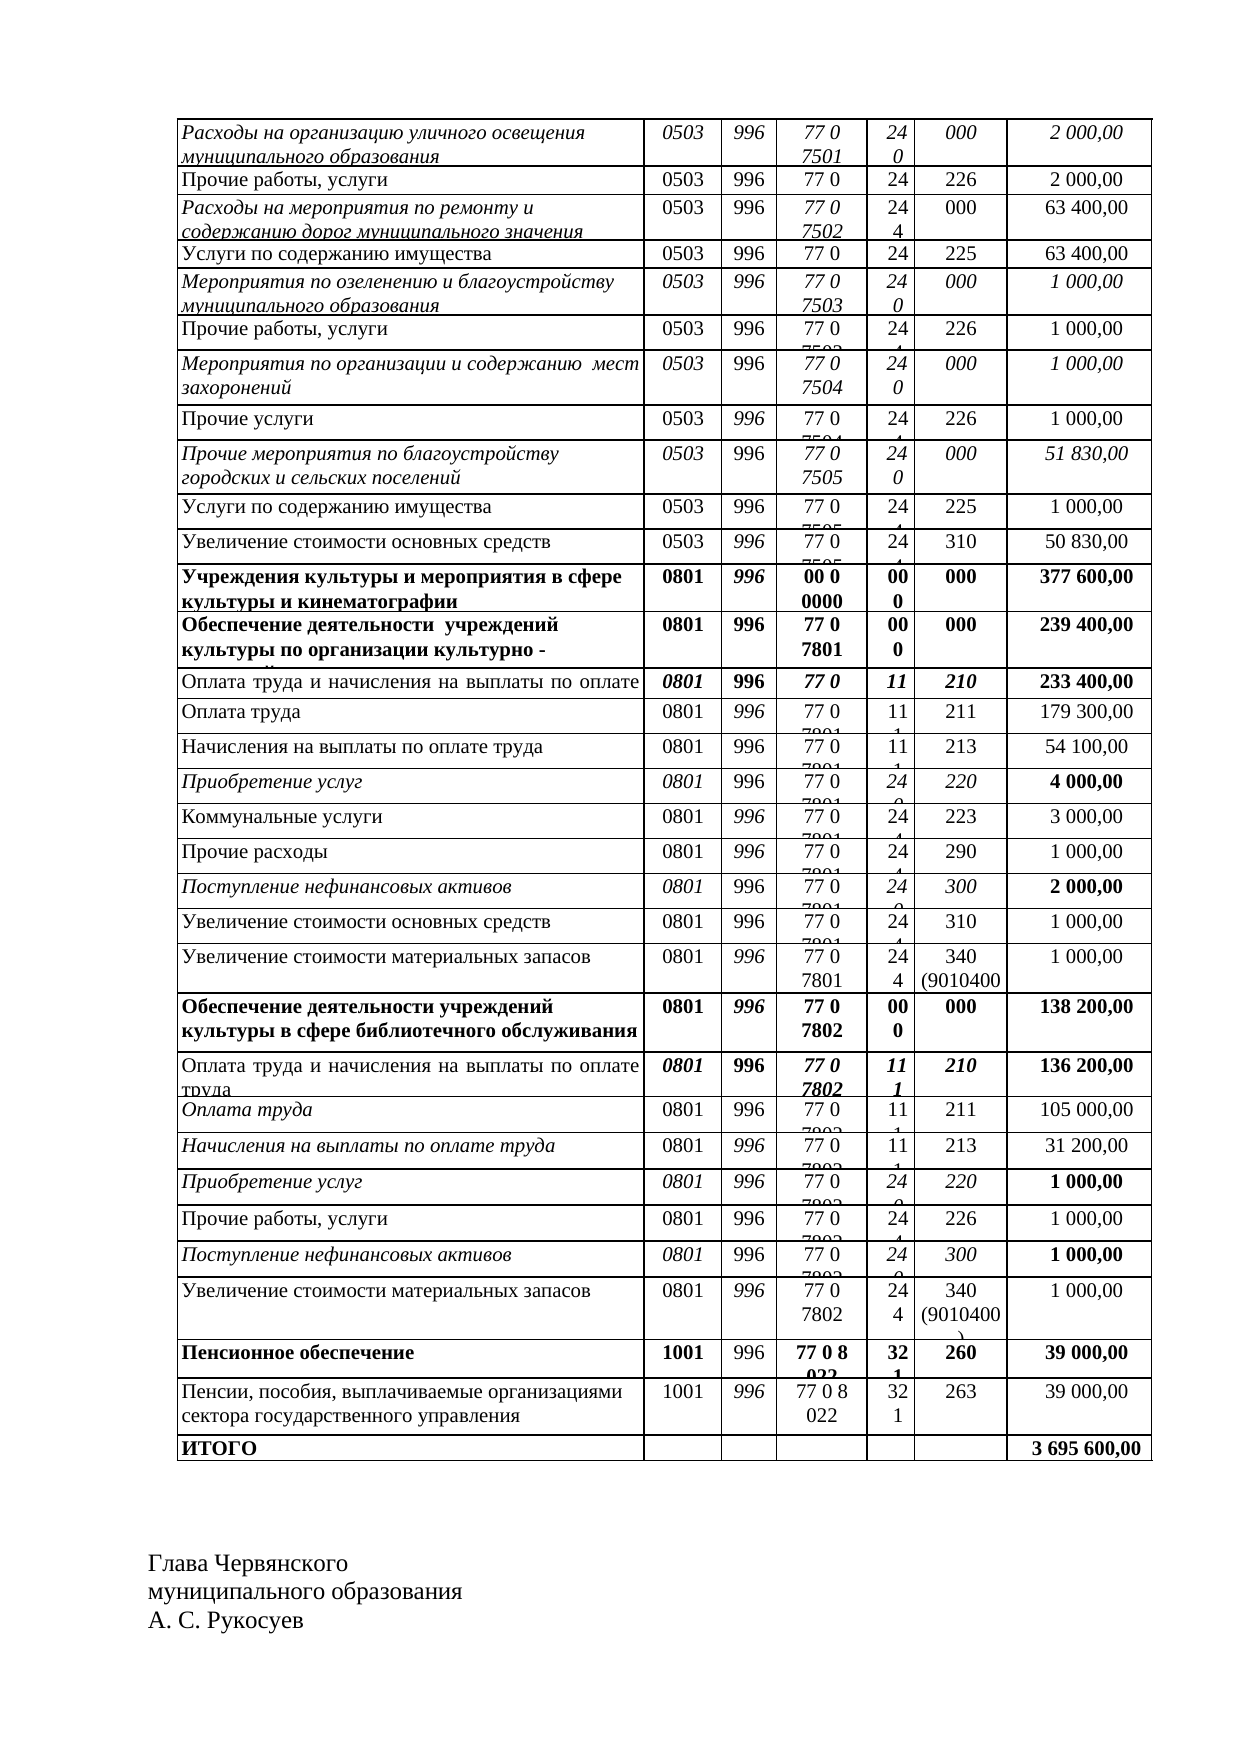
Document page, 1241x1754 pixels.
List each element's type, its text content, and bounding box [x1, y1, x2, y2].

table_cell Мероприятия по организации и содержанию мест захоронений [178, 351, 643, 404]
table_cell Расходы на мероприятия по ремонту и содержанию дорог муниципального значения [178, 195, 643, 239]
table_cell 00 0 0000 [777, 565, 866, 611]
table_cell 0801 [645, 699, 721, 732]
table_cell Обеспечение деятельности учреждений культуры по организации культурно - досуговой деятельности [178, 612, 643, 667]
table_cell 77 0 7801 [777, 874, 866, 907]
table_cell 51 830,00 [1008, 441, 1151, 493]
table_cell 000 [915, 441, 1006, 493]
table_cell 340 (9010400) [915, 1278, 1006, 1338]
table_cell 77 0 7502 [777, 195, 866, 239]
table_cell 77 0 7503 [777, 316, 866, 349]
table_cell 220 [915, 1170, 1006, 1204]
table_cell 000 [915, 269, 1006, 314]
table_cell 0801 [645, 944, 721, 992]
table_cell 77 0 7802 [777, 1053, 866, 1096]
table_cell 225 [915, 495, 1006, 528]
table_cell 244 [868, 316, 914, 349]
table_cell 1001 [645, 1379, 721, 1434]
table_cell 210 [915, 1053, 1006, 1096]
table_cell 0801 [645, 769, 721, 802]
table_cell 239 400,00 [1008, 612, 1151, 667]
table_cell 77 0 7802 [777, 1242, 866, 1276]
table_cell 0801 [645, 1206, 721, 1240]
table_cell 0801 [645, 909, 721, 942]
table_cell 996 [722, 839, 776, 872]
table_cell 240 [868, 769, 914, 802]
table_cell 0801 [645, 669, 721, 697]
table_cell 111 [868, 669, 914, 697]
table_cell 996 [722, 120, 776, 165]
table_cell 223 [915, 804, 1006, 837]
table_cell Начисления на выплаты по оплате труда [178, 734, 643, 767]
table_cell 996 [722, 1242, 776, 1276]
table_cell 2 000,00 [1008, 874, 1151, 907]
table_cell 4 000,00 [1008, 769, 1151, 802]
table_cell 996 [722, 1340, 776, 1377]
table_cell 996 [722, 1278, 776, 1338]
table_cell 240 [868, 1242, 914, 1276]
table_cell 000 [868, 994, 914, 1051]
table_cell 54 100,00 [1008, 734, 1151, 767]
table_cell 996 [722, 495, 776, 528]
table_cell 210 [915, 669, 1006, 697]
table_cell 77 0 7801 [777, 699, 866, 732]
table_cell 0801 [645, 565, 721, 611]
table_cell 000 [915, 612, 1006, 667]
table_cell 0801 [645, 839, 721, 872]
table_cell 1 000,00 [1008, 944, 1151, 992]
table_cell 1 000,00 [1008, 495, 1151, 528]
table_cell 0503 [645, 441, 721, 493]
table_cell 240 [868, 120, 914, 165]
table_cell 263 [915, 1379, 1006, 1434]
table_cell 77 0 7504 [777, 351, 866, 404]
table_cell 290 [915, 839, 1006, 872]
table_cell 77 0 7502 [777, 241, 866, 267]
table_cell 996 [722, 804, 776, 837]
table_cell 996 [722, 669, 776, 697]
table_cell 226 [915, 316, 1006, 349]
table_cell Прочие работы, услуги [178, 167, 643, 194]
table_cell 244 [868, 406, 914, 439]
table_cell Поступление нефинансовых активов [178, 874, 643, 907]
table_cell 240 [868, 1170, 914, 1204]
table_cell 77 0 7801 [777, 944, 866, 992]
table_cell 111 [868, 734, 914, 767]
table_cell 0801 [645, 612, 721, 667]
table_cell 77 0 7801 [777, 734, 866, 767]
text Глава Червянского муниципального образования А. С. Рукосуев [148, 1548, 1152, 1634]
table_cell 1 000,00 [1008, 839, 1151, 872]
table_cell 340 (9010400) [915, 944, 1006, 992]
table_cell Обеспечение деятельности учреждений культуры в сфере библиотечного обслуживания [178, 994, 643, 1051]
table_cell 77 0 7505 [777, 530, 866, 563]
table_cell 1 000,00 [1008, 269, 1151, 314]
table_cell Пенсионное обеспечение [178, 1340, 643, 1377]
table_cell 000 [915, 351, 1006, 404]
table_cell Мероприятия по озеленению и благоустройству муниципального образования [178, 269, 643, 314]
table_cell 244 [868, 909, 914, 942]
table_cell 2 000,00 [1008, 167, 1151, 194]
table_cell 77 0 7504 [777, 406, 866, 439]
table_cell 0801 [645, 1133, 721, 1168]
table_cell Увеличение стоимости основных средств [178, 909, 643, 942]
table_cell 244 [868, 495, 914, 528]
table_cell Прочие мероприятия по благоустройству городских и сельских поселений [178, 441, 643, 493]
table_cell 321 [868, 1379, 914, 1434]
table_cell 39 000,00 [1008, 1379, 1151, 1434]
table_cell 77 0 7802 [777, 1206, 866, 1240]
table_cell 136 200,00 [1008, 1053, 1151, 1096]
table_cell 179 300,00 [1008, 699, 1151, 732]
table_cell Приобретение услуг [178, 1170, 643, 1204]
table_cell 1 000,00 [1008, 909, 1151, 942]
table_cell Прочие расходы [178, 839, 643, 872]
table_cell 77 0 7505 [777, 441, 866, 493]
table_cell Оплата труда [178, 699, 643, 732]
table_cell 77 0 7801 [777, 804, 866, 837]
table_cell 77 0 7802 [777, 1097, 866, 1132]
table_cell 233 400,00 [1008, 669, 1151, 697]
table_cell 77 0 7802 [777, 994, 866, 1051]
table_cell 0801 [645, 1097, 721, 1132]
table_cell 300 [915, 874, 1006, 907]
table_cell 3 695 600,00 [1008, 1436, 1151, 1460]
table_cell 1 000,00 [1008, 1170, 1151, 1204]
table_cell 77 0 7501 [777, 167, 866, 194]
table_cell 321 [868, 1340, 914, 1377]
table_cell 213 [915, 1133, 1006, 1168]
table_cell 244 [868, 241, 914, 267]
table_cell 0503 [645, 195, 721, 239]
table_cell Оплата труда и начисления на выплаты по оплате труда [178, 1053, 643, 1096]
table_cell 77 0 7802 [777, 1170, 866, 1204]
table_cell Оплата труда и начисления на выплаты по оплате труда [178, 669, 643, 697]
table_cell 996 [722, 269, 776, 314]
table_cell [722, 1436, 776, 1460]
table_cell 226 [915, 406, 1006, 439]
table_cell 996 [722, 1097, 776, 1132]
table_cell 244 [868, 839, 914, 872]
table_cell 0503 [645, 316, 721, 349]
table_cell 244 [868, 530, 914, 563]
table_cell 105 000,00 [1008, 1097, 1151, 1132]
table_cell 996 [722, 1170, 776, 1204]
table_cell 0503 [645, 495, 721, 528]
table_cell 996 [722, 351, 776, 404]
table_cell 240 [868, 269, 914, 314]
table_cell 000 [915, 565, 1006, 611]
table_cell 260 [915, 1340, 1006, 1377]
table_cell 244 [868, 195, 914, 239]
table_cell 226 [915, 167, 1006, 194]
table_cell 77 0 7501 [777, 120, 866, 165]
table_cell 240 [868, 874, 914, 907]
table_cell 240 [868, 441, 914, 493]
table_cell Поступление нефинансовых активов [178, 1242, 643, 1276]
table_cell 0801 [645, 1278, 721, 1338]
table_cell 0801 [645, 804, 721, 837]
table_cell Услуги по содержанию имущества [178, 495, 643, 528]
table_cell 244 [868, 944, 914, 992]
table_cell 244 [868, 167, 914, 194]
table_cell 77 0 7801 [777, 909, 866, 942]
table_cell 111 [868, 1053, 914, 1096]
table_cell 77 0 7505 [777, 495, 866, 528]
table_cell 996 [722, 1206, 776, 1240]
table_cell 3 000,00 [1008, 804, 1151, 837]
table_cell 1 000,00 [1008, 406, 1151, 439]
table_cell 111 [868, 1097, 914, 1132]
table_cell 1 000,00 [1008, 1242, 1151, 1276]
table_cell 000 [868, 612, 914, 667]
table_cell 77 0 8 022 [777, 1340, 866, 1377]
table_cell 0801 [645, 874, 721, 907]
table_cell 000 [915, 120, 1006, 165]
table_cell Прочие работы, услуги [178, 1206, 643, 1240]
table_cell 63 400,00 [1008, 195, 1151, 239]
table_cell 310 [915, 909, 1006, 942]
table_cell 0503 [645, 120, 721, 165]
table_cell [868, 1436, 914, 1460]
table_cell Увеличение стоимости материальных запасов [178, 1278, 643, 1338]
table_cell 0503 [645, 530, 721, 563]
table_cell [915, 1436, 1006, 1460]
table_cell Увеличение стоимости основных средств [178, 530, 643, 563]
table_cell Оплата труда [178, 1097, 643, 1132]
table_cell 996 [722, 994, 776, 1051]
table_cell 225 [915, 241, 1006, 267]
table_cell 0801 [645, 994, 721, 1051]
table_cell 996 [722, 195, 776, 239]
table_cell Учреждения культуры и мероприятия в сфере культуры и кинематографии [178, 565, 643, 611]
table_cell 244 [868, 1278, 914, 1338]
table_cell 31 200,00 [1008, 1133, 1151, 1168]
table_cell 111 [868, 1133, 914, 1168]
table_cell 77 0 7801 [777, 839, 866, 872]
table_cell 0801 [645, 1242, 721, 1276]
table_cell 000 [868, 565, 914, 611]
table_cell 1 000,00 [1008, 316, 1151, 349]
table_cell 0503 [645, 351, 721, 404]
table_cell 211 [915, 699, 1006, 732]
table_cell Пенсии, пособия, выплачиваемые организациями сектора государственного управления [178, 1379, 643, 1434]
table_cell 996 [722, 1133, 776, 1168]
table_cell 996 [722, 909, 776, 942]
table_cell 50 830,00 [1008, 530, 1151, 563]
table_cell 996 [722, 167, 776, 194]
table_cell 996 [722, 1053, 776, 1096]
table_cell 996 [722, 441, 776, 493]
table_cell 996 [722, 316, 776, 349]
table_cell [645, 1436, 721, 1460]
table_cell 220 [915, 769, 1006, 802]
table_cell 77 0 7802 [777, 1278, 866, 1338]
table_cell 213 [915, 734, 1006, 767]
table_cell 0801 [645, 1170, 721, 1204]
table_cell 39 000,00 [1008, 1340, 1151, 1377]
table_cell Коммунальные услуги [178, 804, 643, 837]
table_cell 996 [722, 241, 776, 267]
table_cell 138 200,00 [1008, 994, 1151, 1051]
table_cell 77 0 7801 [777, 669, 866, 697]
table_cell ИТОГО [178, 1436, 643, 1460]
table_cell 996 [722, 734, 776, 767]
table_cell [777, 1436, 866, 1460]
table_cell 996 [722, 769, 776, 802]
table_cell 996 [722, 530, 776, 563]
table_cell 996 [722, 944, 776, 992]
table_cell 244 [868, 1206, 914, 1240]
table_cell 996 [722, 874, 776, 907]
table_cell 996 [722, 565, 776, 611]
table_cell 244 [868, 804, 914, 837]
table_cell 77 0 7802 [777, 1133, 866, 1168]
table_cell Прочие услуги [178, 406, 643, 439]
table_cell 996 [722, 699, 776, 732]
table_cell 0503 [645, 167, 721, 194]
table_cell 77 0 8 022 [777, 1379, 866, 1434]
table_cell 996 [722, 1379, 776, 1434]
table_cell 1 000,00 [1008, 1278, 1151, 1338]
table_cell 1001 [645, 1340, 721, 1377]
table_cell Расходы на организацию уличного освещения муниципального образования [178, 120, 643, 165]
table_cell 000 [915, 994, 1006, 1051]
table_cell 996 [722, 406, 776, 439]
table_cell 240 [868, 351, 914, 404]
table_cell Начисления на выплаты по оплате труда [178, 1133, 643, 1168]
table_cell 0503 [645, 406, 721, 439]
table_cell 377 600,00 [1008, 565, 1151, 611]
table_cell 77 0 7801 [777, 769, 866, 802]
table_cell 77 0 7503 [777, 269, 866, 314]
table_cell 1 000,00 [1008, 1206, 1151, 1240]
table_cell 77 0 7801 [777, 612, 866, 667]
table_cell Услуги по содержанию имущества [178, 241, 643, 267]
table_cell 996 [722, 612, 776, 667]
table_cell 000 [915, 195, 1006, 239]
table_cell 0503 [645, 241, 721, 267]
table_cell 226 [915, 1206, 1006, 1240]
table_cell 2 000,00 [1008, 120, 1151, 165]
table_cell 111 [868, 699, 914, 732]
table_cell Увеличение стоимости материальных запасов [178, 944, 643, 992]
table_cell Прочие работы, услуги [178, 316, 643, 349]
table_cell 1 000,00 [1008, 351, 1151, 404]
table_cell 63 400,00 [1008, 241, 1151, 267]
table_cell Приобретение услуг [178, 769, 643, 802]
table_cell 0801 [645, 734, 721, 767]
table_cell 0503 [645, 269, 721, 314]
table_cell 0801 [645, 1053, 721, 1096]
table_cell 211 [915, 1097, 1006, 1132]
table_cell 310 [915, 530, 1006, 563]
table_cell 300 [915, 1242, 1006, 1276]
